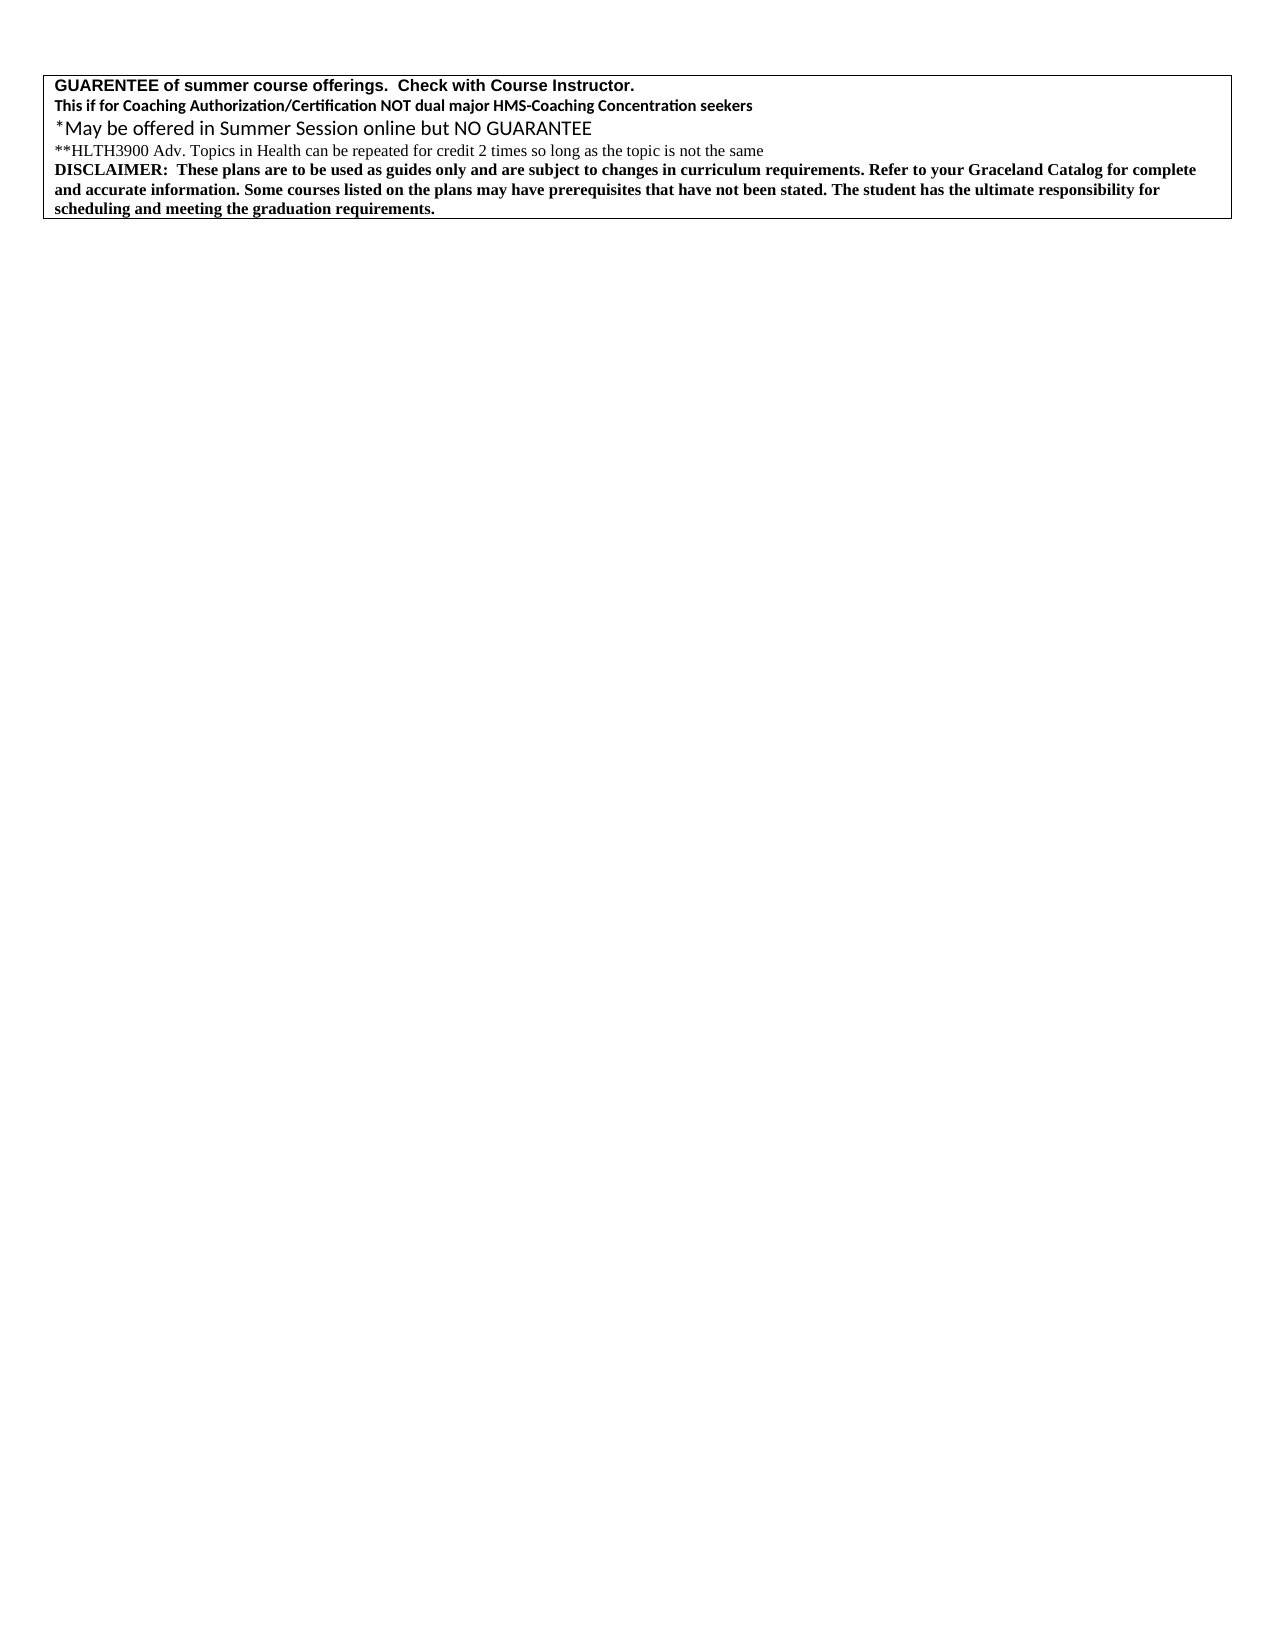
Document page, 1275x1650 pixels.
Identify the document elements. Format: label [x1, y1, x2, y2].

table_cell [44, 76, 1231, 218]
